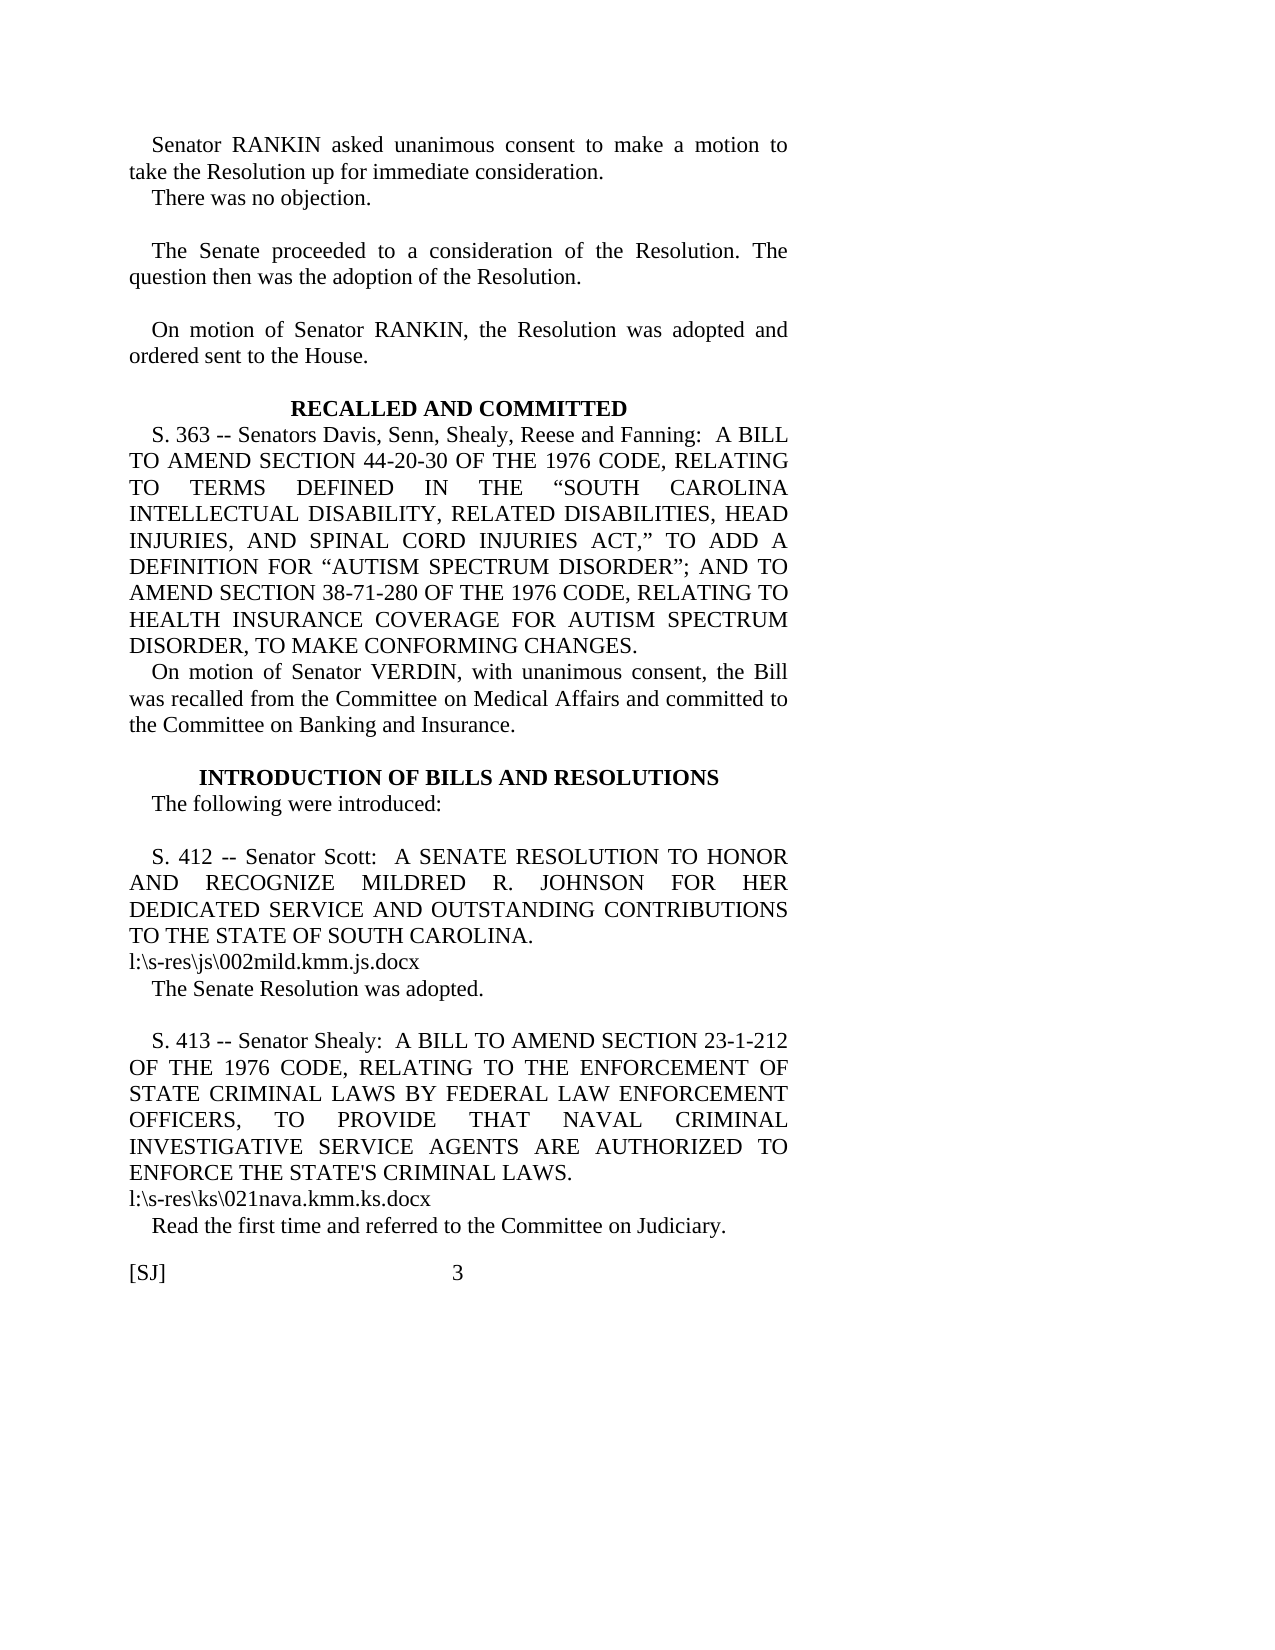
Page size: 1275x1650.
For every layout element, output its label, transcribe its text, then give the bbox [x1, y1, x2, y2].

text Read the first time and referred to the Committee on Judiciary. [129, 1212, 789, 1238]
text The Senate Resolution was adopted. [129, 975, 789, 1001]
text S. 413 -- Senator Shealy: A BILL TO AMEND SECTION 23-1-212 OF THE 1976 CODE, RELATING TO THE ENFORCEMENT OF STATE CRIMINAL LAWS BY FEDERAL LAW ENFORCEMENT OFFICERS, TO PROVIDE THAT NAVAL CRIMINAL INVESTIGATIVE SERVICE AGENTS ARE AUTHORIZED TO ENFORCE THE STATE'S CRIMINAL LAWS. [129, 1027, 789, 1186]
text S. 363 -- Senators Davis, Senn, Shealy, Reese and Fanning: A BILL TO AMEND SECTION 44-20-30 OF THE 1976 CODE, RELATING TO TERMS DEFINED IN THE “SOUTH CAROLINA INTELLECTUAL DISABILITY, RELATED DISABILITIES, HEAD INJURIES, AND SPINAL CORD INJURIES ACT,” TO ADD A DEFINITION FOR “AUTISM SPECTRUM DISORDER”; AND TO AMEND SECTION 38-71-280 OF THE 1976 CODE, RELATING TO HEALTH INSURANCE COVERAGE FOR AUTISM SPECTRUM DISORDER, TO MAKE CONFORMING CHANGES. [129, 421, 789, 658]
text INTRODUCTION OF BILLS AND RESOLUTIONS [129, 764, 789, 790]
text The following were introduced: [129, 790, 789, 817]
text RECALLED AND COMMITTED [129, 395, 789, 421]
text l:\s-res\ks\021nava.kmm.ks.docx [129, 1186, 789, 1212]
text S. 412 -- Senator Scott: A SENATE RESOLUTION TO HONOR AND RECOGNIZE MILDRED R. JOHNSON FOR HER DEDICATED SERVICE AND OUTSTANDING CONTRIBUTIONS TO THE STATE OF SOUTH CAROLINA. [129, 843, 789, 948]
text The Senate proceeded to a consideration of the Resolution. The question then was the adoption of the Resolution. [129, 237, 789, 289]
text Senator RANKIN asked unanimous consent to make a motion to take the Resolution up for immediate consideration. [129, 131, 789, 184]
text There was no objection. [129, 184, 789, 210]
text On motion of Senator VERDIN, with unanimous consent, the Bill was recalled from the Committee on Medical Affairs and committed to the Committee on Banking and Insurance. [129, 658, 789, 737]
text l:\s-res\js\002mild.kmm.js.docx [129, 948, 789, 975]
text On motion of Senator RANKIN, the Resolution was adopted and ordered sent to the House. [129, 316, 789, 368]
